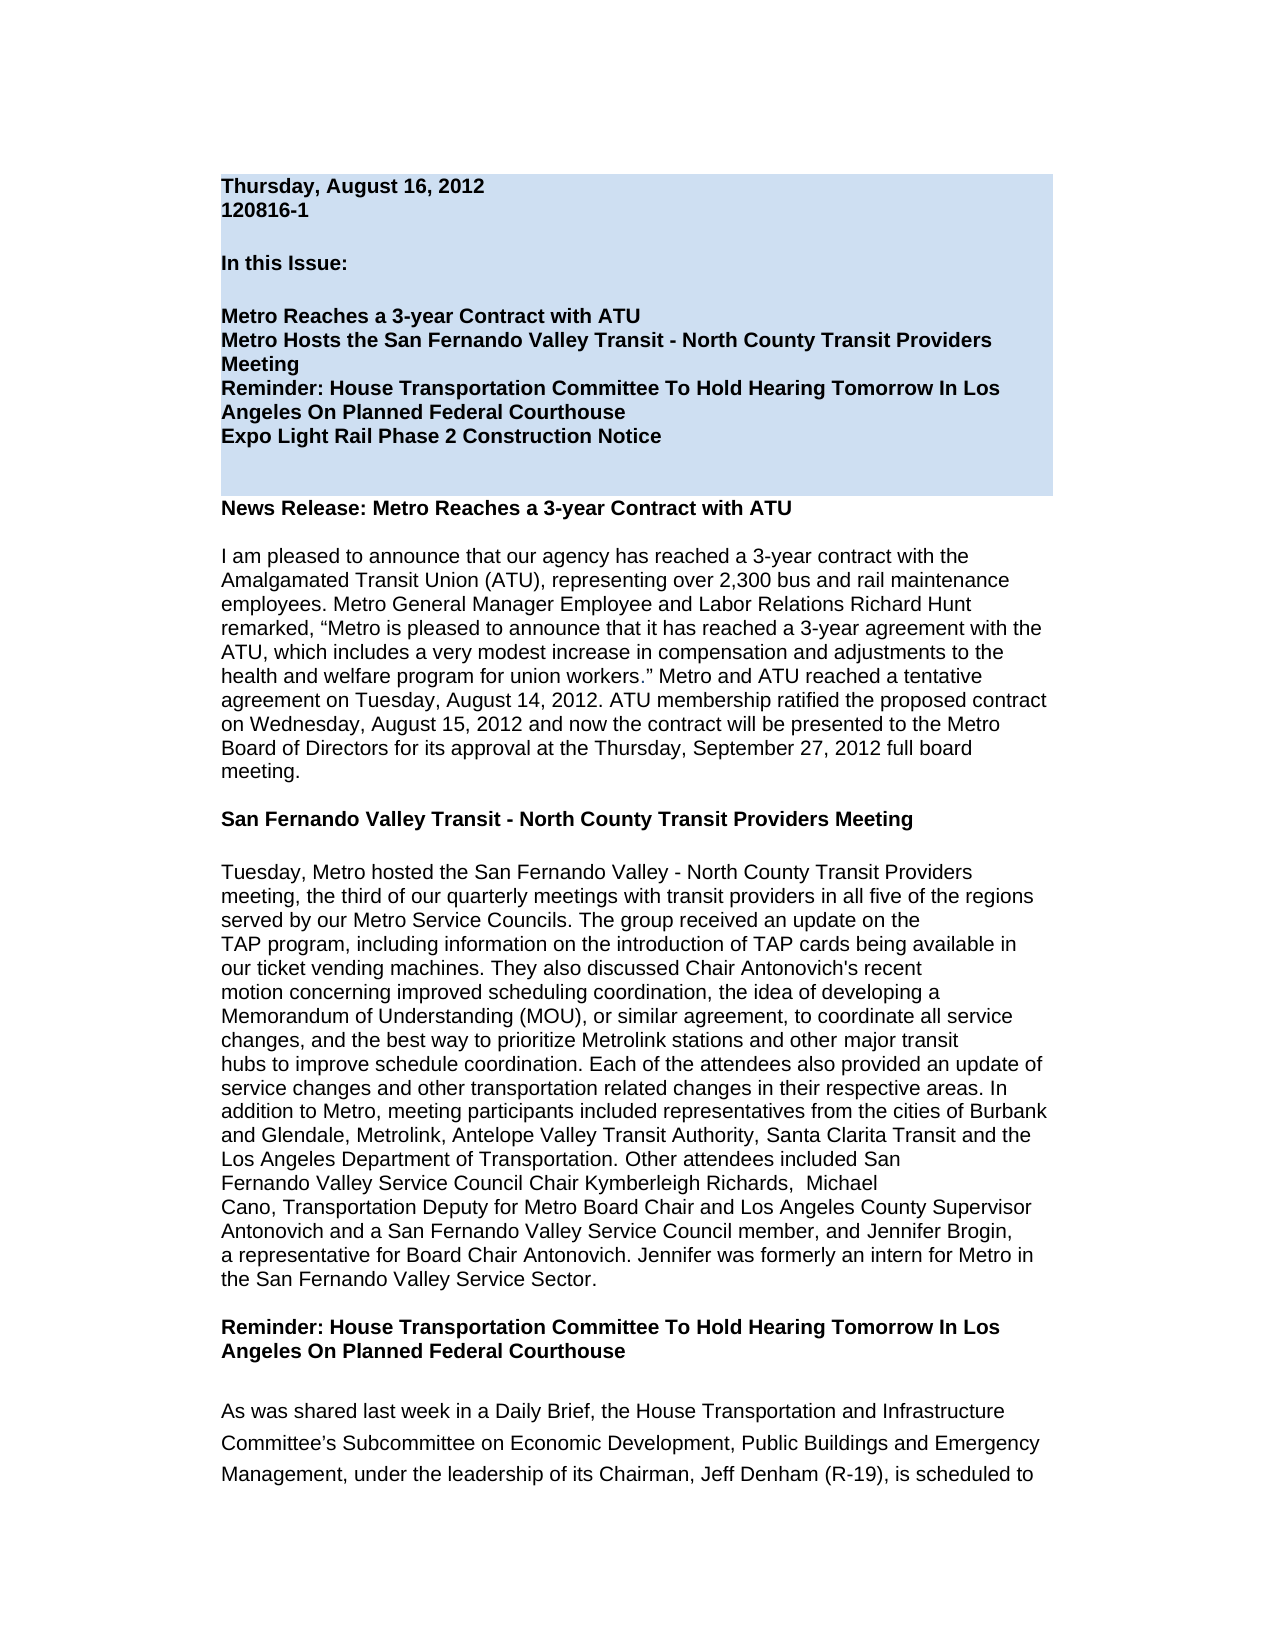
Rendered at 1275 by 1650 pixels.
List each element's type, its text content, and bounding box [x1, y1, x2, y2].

table_header Thursday, August 16, 2012 120816-1 In this Issue: Metro Reaches a 3-year Contract with ATU Metro Hosts the San Fernando Valley Transit - North County Transit Providers Meeting Reminder: House Transportation Committee To Hold Hearing Tomorrow In Los Angeles On Planned Federal Courthouse Expo Light Rail Phase 2 Construction Notice [221, 174, 1053, 496]
